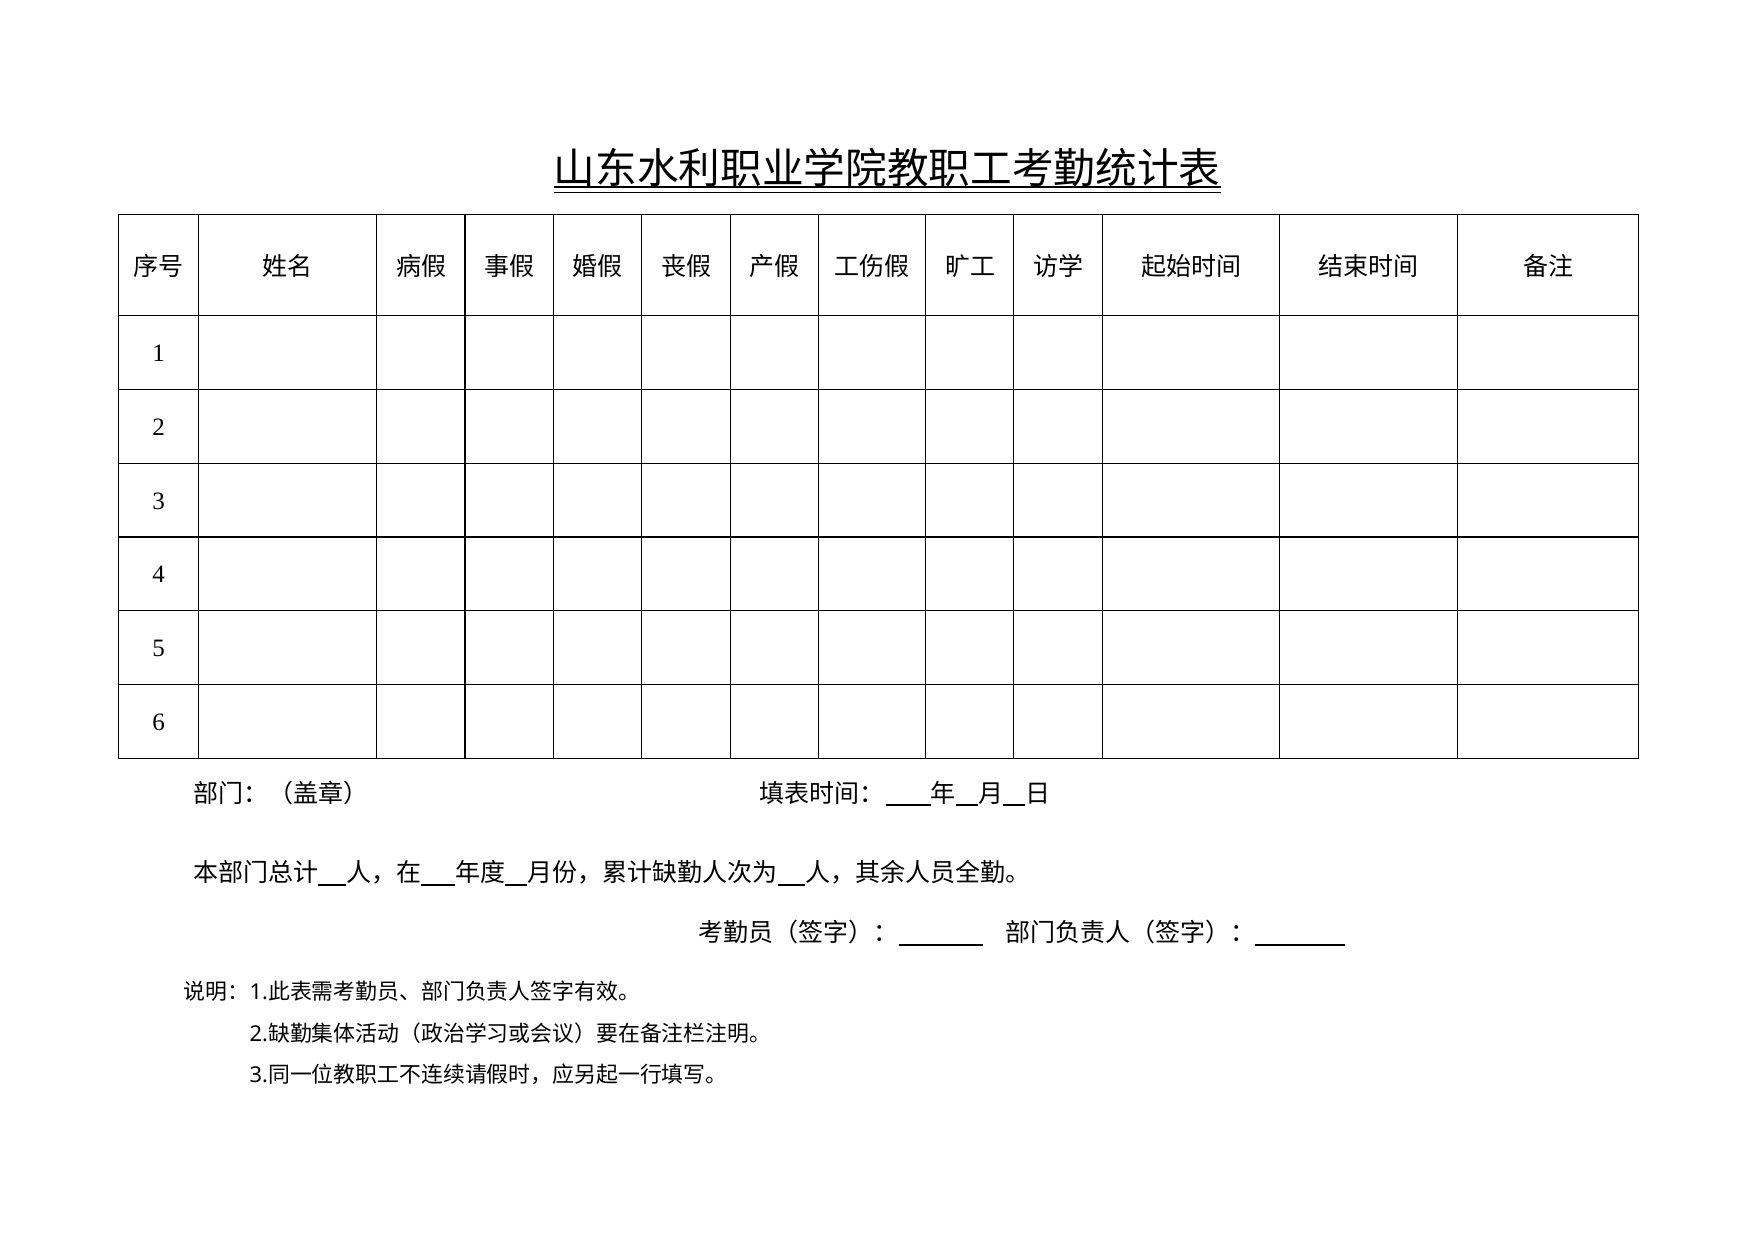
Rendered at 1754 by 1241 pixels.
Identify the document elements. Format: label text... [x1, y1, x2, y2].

table_cell [731, 464, 818, 536]
table_cell [466, 611, 553, 684]
table_cell [819, 464, 925, 536]
table_cell 5 [119, 611, 198, 684]
table_cell [926, 685, 1013, 758]
table_cell [199, 464, 376, 536]
text 2.缺勤集体活动（政治学习或会议）要在备注栏注明。 [118, 1008, 1636, 1049]
table_header 产假 [731, 215, 818, 315]
table_cell [642, 464, 730, 536]
table_cell [926, 538, 1013, 610]
table_cell [199, 316, 376, 389]
table_cell [1103, 390, 1279, 463]
table_cell [554, 316, 641, 389]
table_cell [554, 685, 641, 758]
table_header 备注 [1458, 215, 1638, 315]
table_cell [926, 611, 1013, 684]
text 说明：1.此表需考勤员、部门负责人签字有效。 [118, 966, 1636, 1008]
table_cell [731, 316, 818, 389]
table_cell [1280, 464, 1457, 536]
table_cell [1458, 685, 1638, 758]
table_header 病假 [377, 215, 464, 315]
table_cell [1014, 316, 1102, 389]
table_cell [199, 685, 376, 758]
table_cell [1280, 685, 1457, 758]
table_cell [642, 390, 730, 463]
table_cell 4 [119, 538, 198, 610]
table_cell 3 [119, 464, 198, 536]
table_cell [819, 390, 925, 463]
table_cell [1103, 464, 1279, 536]
table_header 结束时间 [1280, 215, 1457, 315]
table_cell [1280, 538, 1457, 610]
table_cell [466, 685, 553, 758]
table_cell [377, 390, 464, 463]
table_header 丧假 [642, 215, 730, 315]
table_cell [926, 390, 1013, 463]
table_cell [926, 316, 1013, 389]
table_cell [554, 538, 641, 610]
table_cell [642, 538, 730, 610]
table_header 访学 [1014, 215, 1102, 315]
table_cell [554, 611, 641, 684]
table_cell [554, 390, 641, 463]
table_cell 6 [119, 685, 198, 758]
text 考勤员（签字）： 部门负责人（签字）： [118, 908, 1636, 950]
table_cell [1014, 538, 1102, 610]
table_cell [731, 390, 818, 463]
table_cell [819, 685, 925, 758]
table_cell 2 [119, 390, 198, 463]
table_cell [642, 611, 730, 684]
table_cell [1103, 316, 1279, 389]
table_header 姓名 [199, 215, 376, 315]
table_cell [1458, 611, 1638, 684]
table_cell [377, 538, 464, 610]
table_cell [466, 390, 553, 463]
table_cell [554, 464, 641, 536]
table_cell [731, 685, 818, 758]
table_header 工伤假 [819, 215, 925, 315]
table_cell [819, 316, 925, 389]
table_cell [1280, 316, 1457, 389]
table_cell [819, 611, 925, 684]
table_cell [1458, 390, 1638, 463]
table_header 旷工 [926, 215, 1013, 315]
text 3.同一位教职工不连续请假时，应另起一行填写。 [118, 1049, 1636, 1091]
table_header 序号 [119, 215, 198, 315]
table_cell [731, 611, 818, 684]
text 部门：（盖章） 填表时间： 年 月 日 [118, 759, 1636, 824]
table_cell [466, 464, 553, 536]
table_cell [466, 538, 553, 610]
table_cell [377, 464, 464, 536]
table_cell [642, 685, 730, 758]
table_cell [1458, 538, 1638, 610]
table_cell 1 [119, 316, 198, 389]
table_cell [377, 685, 464, 758]
table_cell [1280, 611, 1457, 684]
table_cell [377, 316, 464, 389]
table_cell [1014, 611, 1102, 684]
table_cell [199, 611, 376, 684]
table_cell [1458, 316, 1638, 389]
table_cell [199, 538, 376, 610]
table_cell [642, 316, 730, 389]
table_cell [819, 538, 925, 610]
table_cell [1103, 538, 1279, 610]
text 山东水利职业学院教职工考勤统计表 [118, 133, 1636, 198]
table_cell [926, 464, 1013, 536]
table_header 婚假 [554, 215, 641, 315]
table_cell [1103, 611, 1279, 684]
table_cell [1014, 464, 1102, 536]
table_cell [1458, 464, 1638, 536]
table_cell [377, 611, 464, 684]
table_cell [466, 316, 553, 389]
table_header 事假 [466, 215, 553, 315]
table_cell [731, 538, 818, 610]
table_cell [1014, 390, 1102, 463]
table_cell [1280, 390, 1457, 463]
table_cell [1014, 685, 1102, 758]
table_cell [199, 390, 376, 463]
table_header 起始时间 [1103, 215, 1279, 315]
table_cell [1103, 685, 1279, 758]
text 本部门总计 人，在 年度 月份，累计缺勤人次为 人，其余人员全勤。 [118, 840, 1636, 892]
